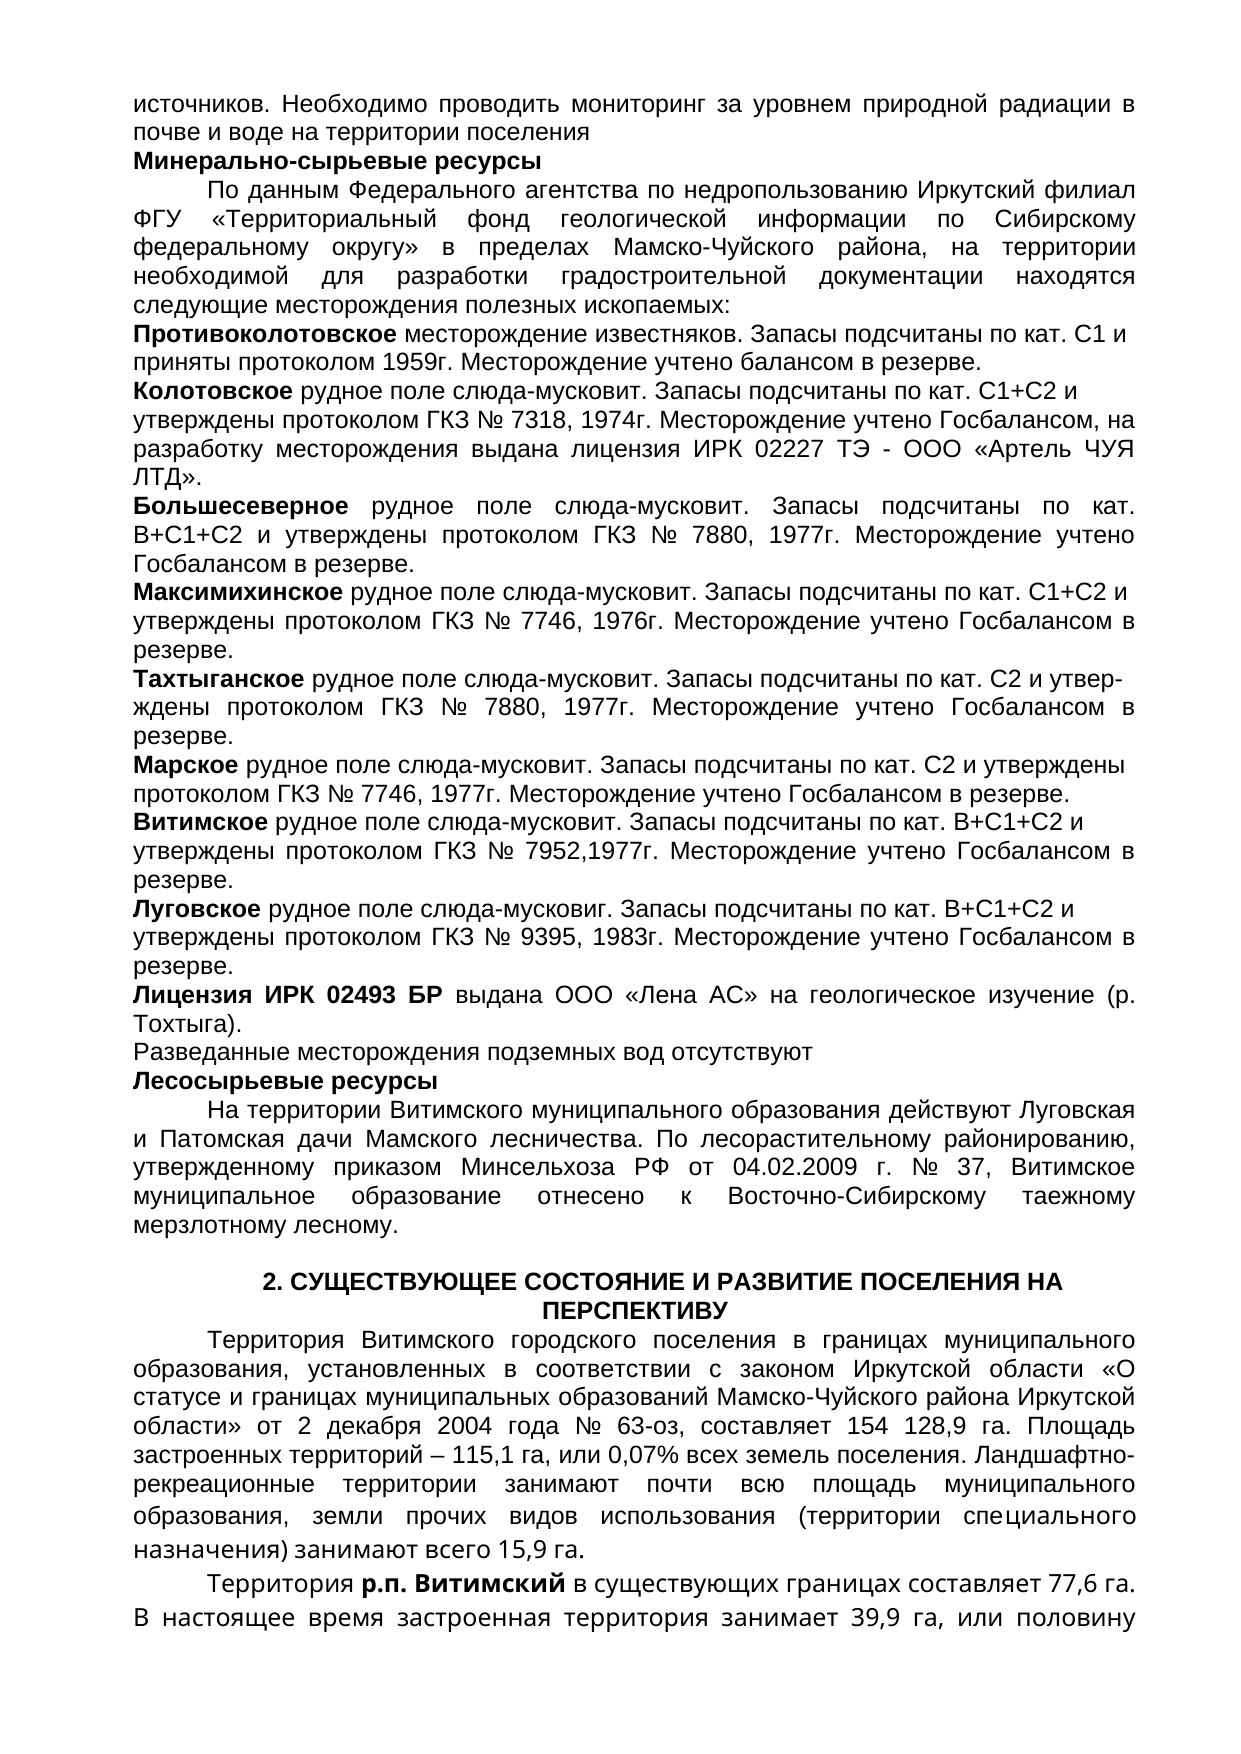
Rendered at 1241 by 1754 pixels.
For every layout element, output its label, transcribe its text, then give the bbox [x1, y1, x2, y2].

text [133, 89, 1137, 146]
text Колотовское рудное поле слюда-мусковит. Запасы подсчитаны по кат. С1+С2 и [133, 376, 1137, 405]
text Территория Витимского городского поселения в границах муниципального образования, установленных в соответствии с законом Иркутской области «О статусе и границах муниципальных образований Мамско-Чуйского района Иркутской области» от 2 декабря 2004 года № 63-оз, составляет 154 128,9 га. Площадь застроенных территорий – 115,1 га, или 0,07% всех земель поселения. Ландшафтно-рекреационные территории занимают почти всю площадь муниципального образования, земли прочих видов использования (территории специального назначения) занимают всего 15,9 га. [133, 1325, 1137, 1566]
text Максимихинское рудное поле слюда-мусковит. Запасы подсчитаны по кат. С1+С2 и [133, 577, 1137, 606]
text Лицензия ИРК 02493 БР выдана ООО «Лена АС» на геологическое изучение (р. Тохтыга). [133, 980, 1137, 1037]
text На территории Витимского муниципального образования действуют Луговская и Патомская дачи Мамского лесничества. По лесорастительному районированию, утвержденному приказом Минсельхоза РФ от 04.02.2009 г. № 37, Витимское муниципальное образование отнесено к Восточно-Сибирскому таежному мерзлотному лесному. [133, 1095, 1137, 1239]
text Луговское рудное поле слюда-мусковиг. Запасы подсчитаны по кат. В+С1+С2 и [133, 894, 1137, 922]
text 2. СУЩЕСТВУЮЩЕЕ СОСТОЯНИЕ И РАЗВИТИЕ ПОСЕЛЕНИЯ НА ПЕРСПЕКТИВУ [133, 1267, 1137, 1325]
text утверждены протоколом ГКЗ № 7318, 1974г. Месторождение учтено Госбалансом, на разработку месторождения выдана лицензия ИРК 02227 ТЭ - ООО «Артель ЧУЯ ЛТД». [133, 405, 1137, 491]
text По данным Федерального агентства по недропользованию Иркутский филиал ФГУ «Территориальный фонд геологической информации по Сибирскому федеральному округу» в пределах Мамско-Чуйского района, на территории необходимой для разработки градостроительной документации находятся следующие месторождения полезных ископаемых: [133, 175, 1137, 319]
text утверждены протоколом ГКЗ № 7952,1977г. Месторождение учтено Госбалансом в резерве. [133, 836, 1137, 894]
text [133, 1566, 1137, 1634]
text Разведанные месторождения подземных вод отсутствуют [133, 1037, 1137, 1066]
text утверждены протоколом ГКЗ № 9395, 1983г. Месторождение учтено Госбалансом в резерве. [133, 922, 1137, 980]
text Тахтыганское рудное поле слюда-мусковит. Запасы подсчитаны по кат. С2 и утвер- [133, 664, 1137, 692]
text Лесосырьевые ресурсы [133, 1066, 1137, 1095]
text ждены протоколом ГКЗ № 7880, 1977г. Месторождение учтено Госбалансом в резерве. [133, 692, 1137, 750]
text Витимское рудное поле слюда-мусковит. Запасы подсчитаны по кат. В+С1+С2 и [133, 807, 1137, 836]
text Минерально-сырьевые ресурсы [133, 146, 1137, 175]
text Марское рудное поле слюда-мусковит. Запасы подсчитаны по кат. С2 и утверждены [133, 750, 1137, 779]
text утверждены протоколом ГКЗ № 7746, 1976г. Месторождение учтено Госбалансом в резерве. [133, 606, 1137, 664]
text Большесеверное рудное поле слюда-мусковит. Запасы подсчитаны по кат. В+С1+С2 и утверждены протоколом ГКЗ № 7880, 1977г. Месторождение учтено Госбалансом в резерве. [133, 491, 1137, 577]
text приняты протоколом 1959г. Месторождение учтено балансом в резерве. [133, 347, 1137, 376]
text протоколом ГКЗ № 7746, 1977г. Месторождение учтено Госбалансом в резерве. [133, 779, 1137, 807]
text Противоколотовское месторождение известняков. Запасы подсчитаны по кат. С1 и [133, 319, 1137, 347]
